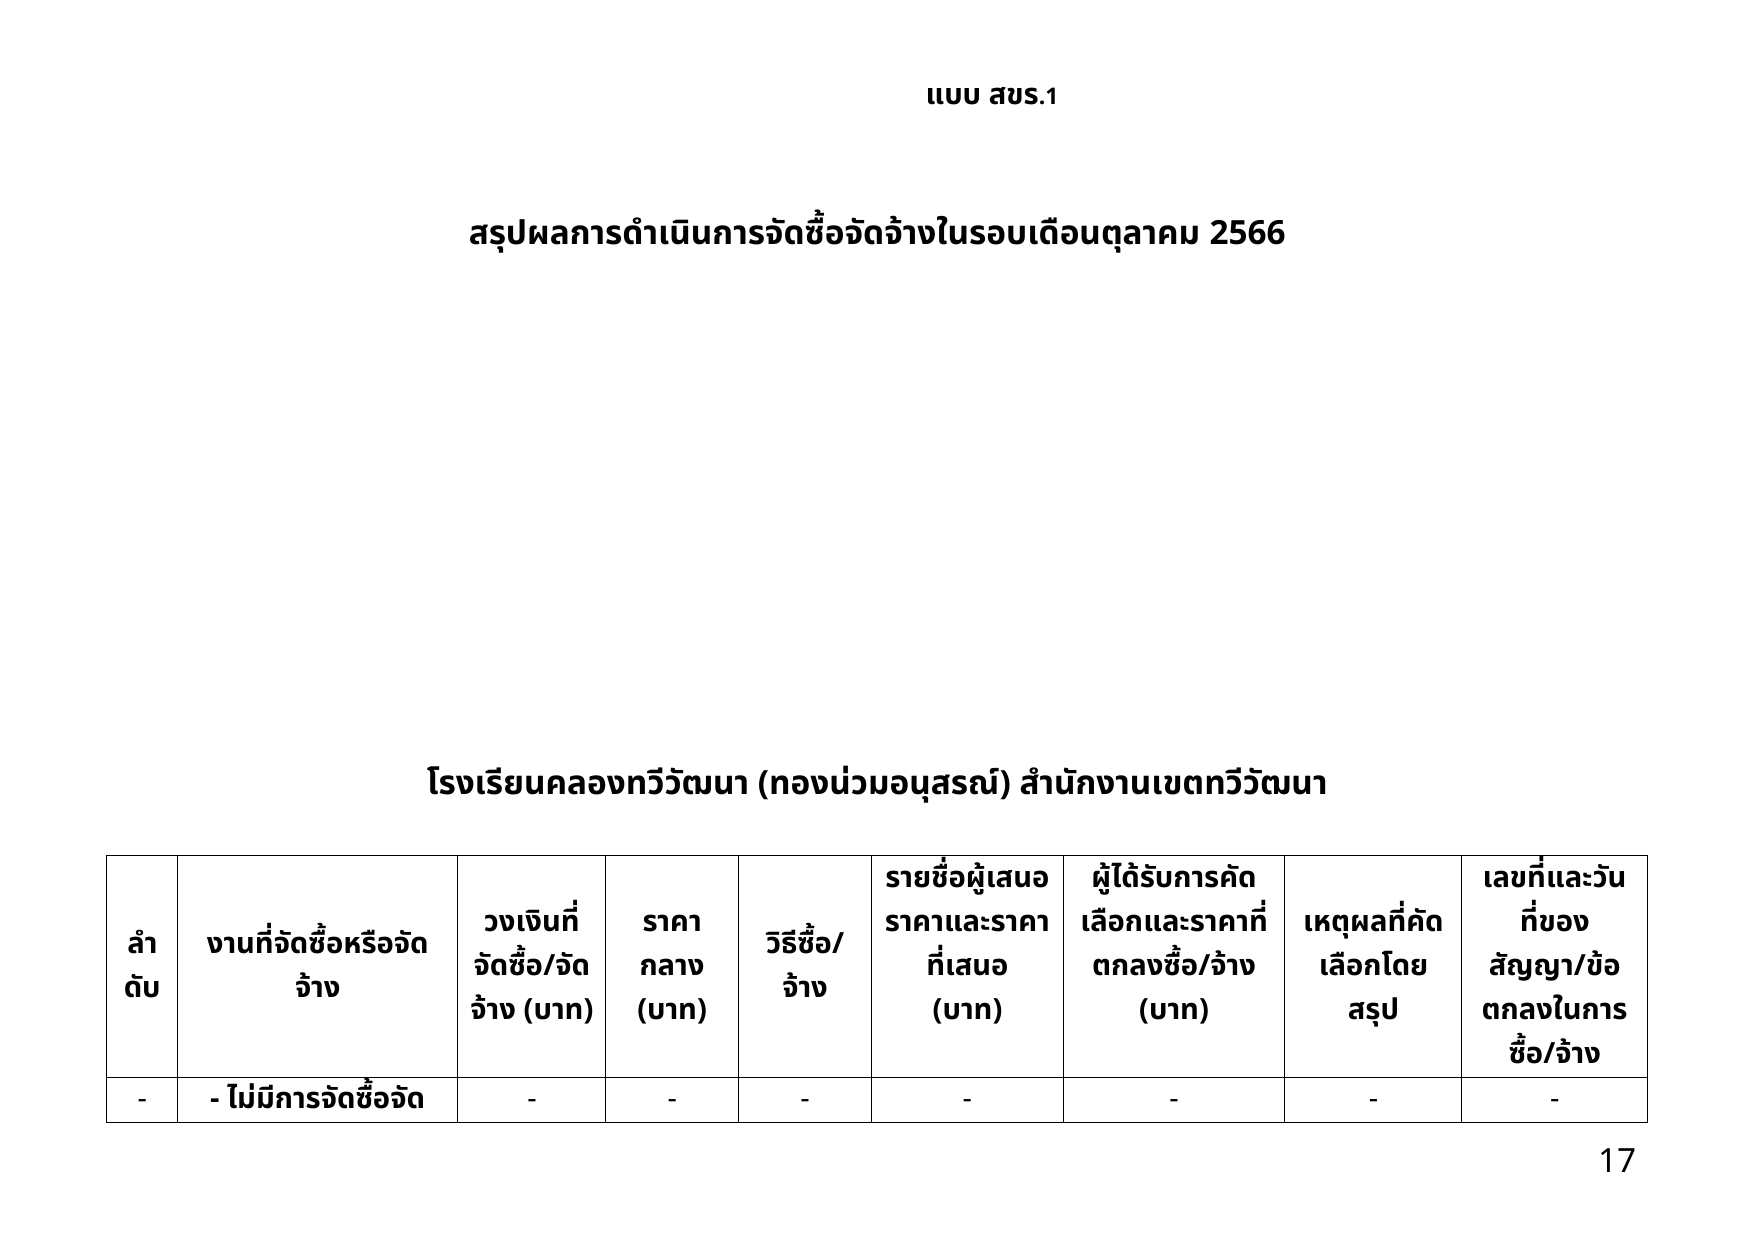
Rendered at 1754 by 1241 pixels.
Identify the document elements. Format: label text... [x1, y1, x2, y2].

table_cell - [1462, 1078, 1647, 1122]
table_header เหตุผลที่คัดเลือกโดยสรุป [1285, 856, 1461, 1077]
table_header รายชื่อผู้เสนอราคาและราคาที่เสนอ (บาท) [872, 856, 1063, 1077]
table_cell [178, 1078, 457, 1122]
table_header ราคากลาง (บาท) [606, 856, 738, 1077]
table_header วิธีซื้อ/จ้าง [739, 856, 871, 1077]
table_header ลำดับ [107, 856, 177, 1077]
table_cell - [739, 1078, 871, 1122]
table_cell - [107, 1078, 177, 1122]
table_header งานที่จัดซื้อหรือจัดจ้าง [178, 856, 457, 1077]
table_header เลขที่และวันที่ของสัญญา/ข้อตกลงในการซื้อ/จ้าง [1462, 856, 1647, 1077]
table_cell - [458, 1078, 605, 1122]
table_header วงเงินที่จัดซื้อ/จัดจ้าง (บาท) [458, 856, 605, 1077]
table_cell - [1285, 1078, 1461, 1122]
table_header ผู้ได้รับการคัดเลือกและราคาที่ตกลงซื้อ/จ้าง (บาท) [1064, 856, 1284, 1077]
table_cell - [606, 1078, 738, 1122]
text โรงเรียนคลองทวีวัฒนา (ทองน่วมอนุสรณ์) สำนักงานเขตทวีวัฒนา [118, 759, 1636, 809]
table_cell - [1064, 1078, 1284, 1122]
table_cell - [872, 1078, 1063, 1122]
